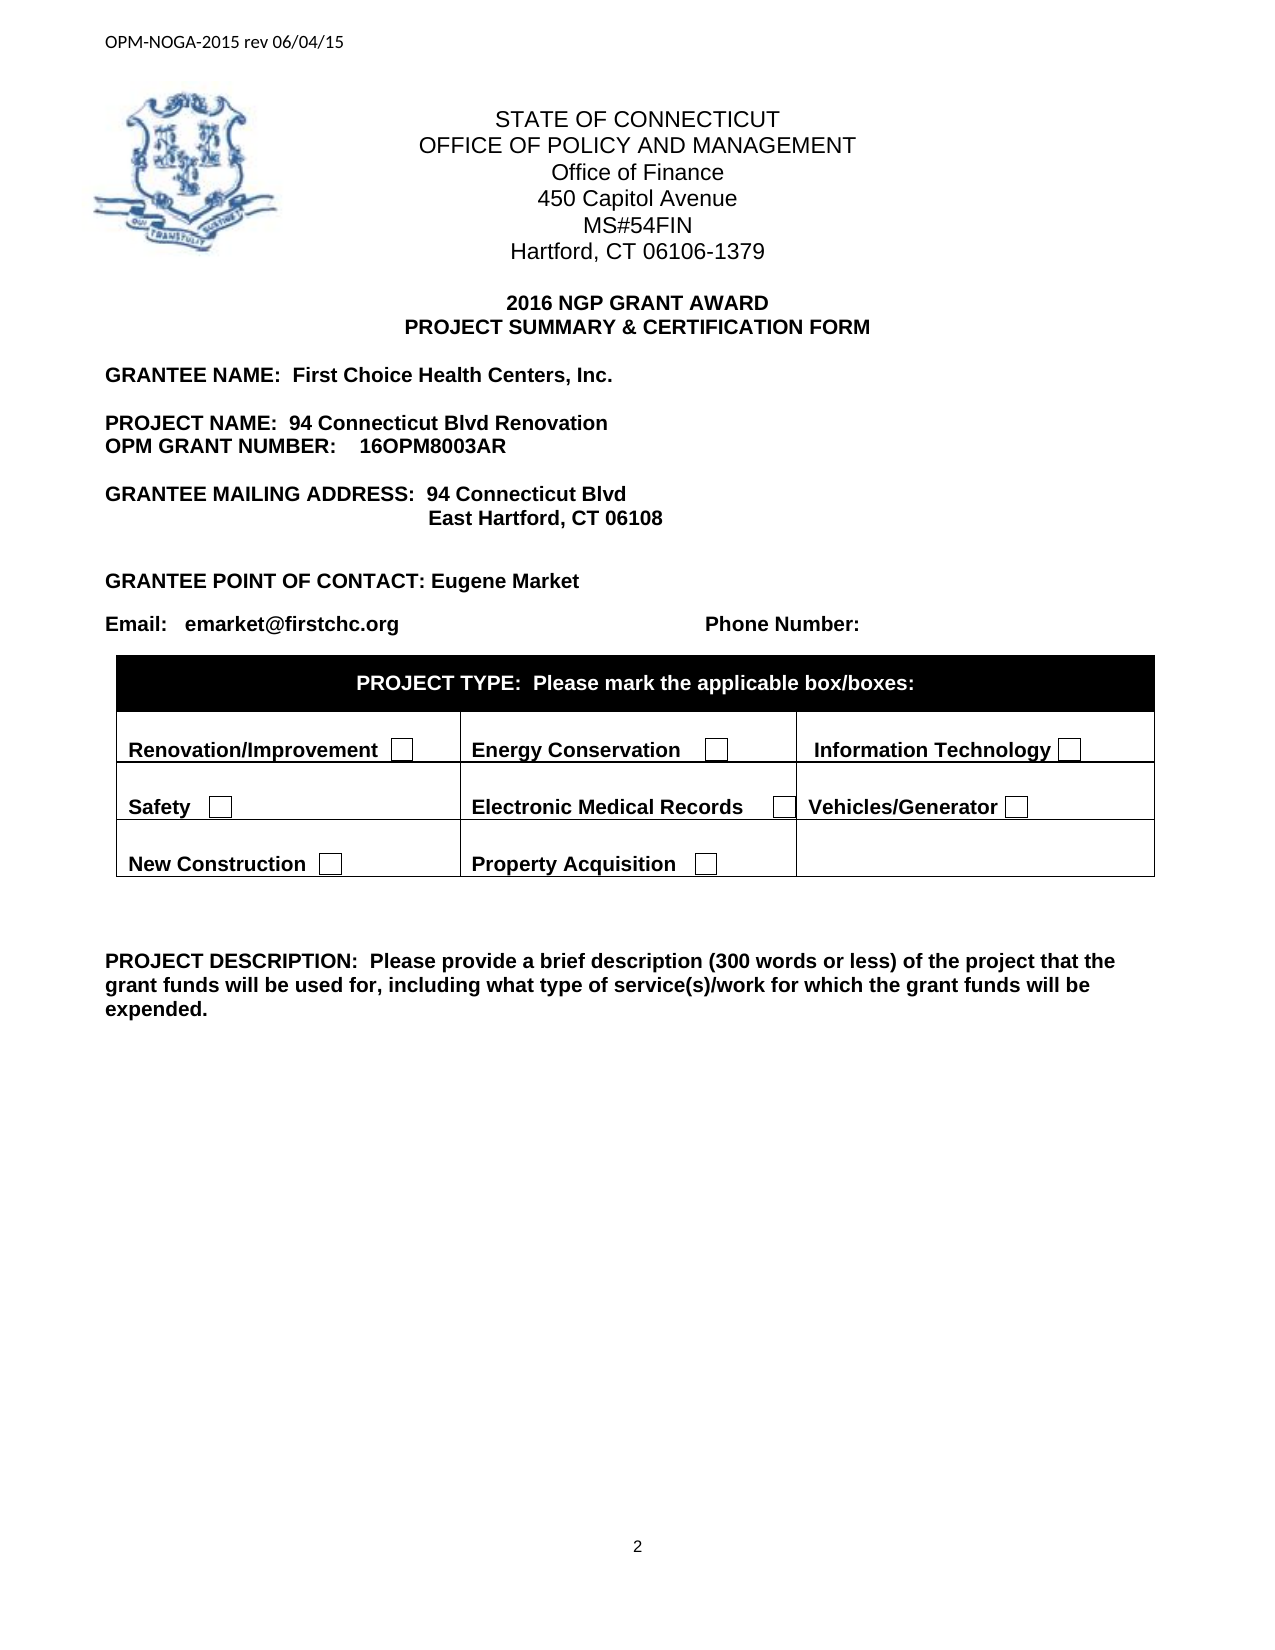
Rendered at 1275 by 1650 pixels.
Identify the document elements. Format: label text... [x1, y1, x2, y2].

text 2016 NGP GRANT AWARD [105, 291, 1170, 314]
table_header PROJECT TYPE: Please mark the applicable box/boxes: [117, 656, 1154, 711]
text STATE OF CONNECTICUT [105, 106, 1170, 132]
table_cell Vehicles/Generator [797, 763, 1154, 818]
text Office of Finance [105, 159, 1170, 185]
table_cell Renovation/Improvement [117, 712, 460, 761]
text OPM GRANT NUMBER: 16OPM8003AR [105, 434, 1170, 458]
text GRANTEE MAILING ADDRESS: 94 Connecticut Blvd [105, 482, 1170, 506]
text Email: emarket@firstchc.org Phone Number: [105, 612, 1170, 636]
text MS#54FIN [105, 212, 1170, 238]
table_cell Energy Conservation [461, 712, 796, 761]
text PROJECT NAME: 94 Connecticut Blvd Renovation [105, 410, 1170, 434]
table_cell Safety [117, 763, 460, 818]
text PROJECT SUMMARY & CERTIFICATION FORM [105, 314, 1170, 338]
table_cell New Construction [117, 820, 460, 876]
picture [81, 81, 287, 269]
text OFFICE OF POLICY AND MANAGEMENT [105, 132, 1170, 159]
table_cell Electronic Medical Records [461, 763, 796, 818]
table_cell Property Acquisition [461, 820, 796, 876]
text 450 Capitol Avenue [105, 185, 1170, 212]
text PROJECT DESCRIPTION: Please provide a brief description (300 words or less) of the project that the grant funds will be used for, including what type of service(s)/work for which the grant funds will be expended. [105, 948, 1170, 1020]
table_cell [797, 820, 1154, 876]
text East Hartford, CT 06108 [105, 506, 1170, 530]
text Hartford, CT 06106-1379 [105, 238, 1170, 264]
table_cell Information Technology [797, 712, 1154, 761]
text GRANTEE NAME: First Choice Health Centers, Inc. [105, 362, 1170, 386]
text GRANTEE POINT OF CONTACT: Eugene Market [105, 568, 1170, 592]
